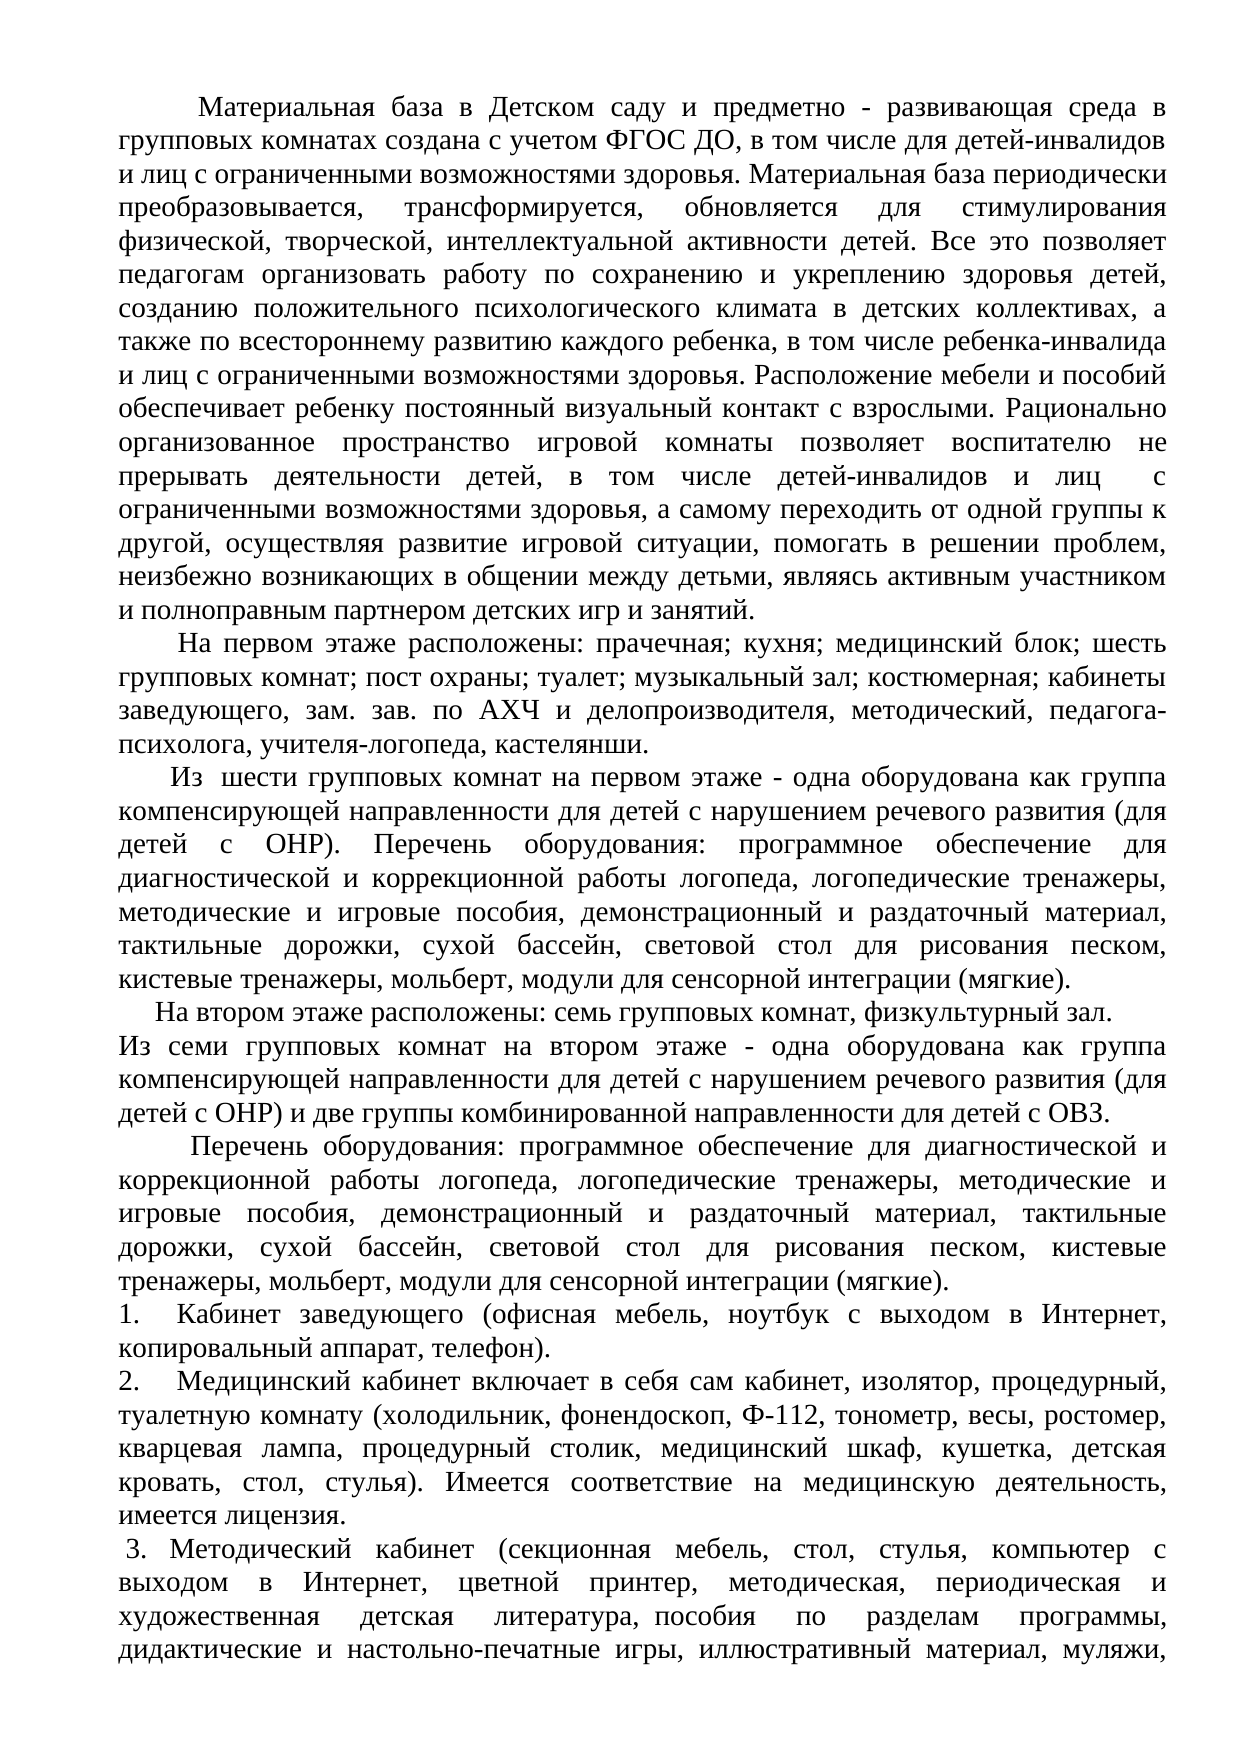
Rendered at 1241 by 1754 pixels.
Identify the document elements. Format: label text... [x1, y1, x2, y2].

text Из семи групповых комнат на втором этаже - одна оборудована как группа компенсирующей направленности для детей с нарушением речевого развития (для детей с ОНР) и две группы комбинированной направленности для детей с ОВЗ. [118, 1028, 1168, 1128]
text На первом этаже расположены: прачечная; кухня; медицинский блок; шесть групповых комнат; пост охраны; туалет; музыкальный зал; костюмерная; кабинеты заведующего, зам. зав. по АХЧ и делопроизводителя, методический, педагога-психолога, учителя-логопеда, кастелянши. [118, 625, 1168, 759]
text 1. Кабинет заведующего (офисная мебель, ноутбук с выходом в Интернет, копировальный аппарат, телефон). [118, 1296, 1168, 1363]
text Материальная база в Детском саду и предметно - развивающая среда в групповых комнатах создана с учетом ФГОС ДО, в том числе для детей-инвалидов и лиц с ограниченными возможностями здоровья. Материальная база периодически преобразовывается, трансформируется, обновляется для стимулирования физической, творческой, интеллектуальной активности детей. Все это позволяет педагогам организовать работу по сохранению и укреплению здоровья детей, созданию положительного психологического климата в детских коллективах, а также по всестороннему развитию каждого ребенка, в том числе ребенка-инвалида и лиц с ограниченными возможностями здоровья. Расположение мебели и пособий обеспечивает ребенку постоянный визуальный контакт с взрослыми. Рационально организованное пространство игровой комнаты позволяет воспитателю не прерывать деятельности детей, в том числе детей-инвалидов и лиц с ограниченными возможностями здоровья, а самому переходить от одной группы к другой, осуществляя развитие игровой ситуации, помогать в решении проблем, неизбежно возникающих в общении между детьми, являясь активным участником и полноправным партнером детских игр и занятий. [118, 89, 1168, 625]
text На втором этаже расположены: семь групповых комнат, физкультурный зал. [118, 994, 1168, 1028]
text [118, 1531, 1168, 1665]
text Перечень оборудования: программное обеспечение для диагностической и коррекционной работы логопеда, логопедические тренажеры, методические и игровые пособия, демонстрационный и раздаточный материал, тактильные дорожки, сухой бассейн, световой стол для рисования песком, кистевые тренажеры, мольберт, модули для сенсорной интеграции (мягкие). [118, 1128, 1168, 1296]
text Из шести групповых комнат на первом этаже - одна оборудована как группа компенсирующей направленности для детей с нарушением речевого развития (для детей с ОНР). Перечень оборудования: программное обеспечение для диагностической и коррекционной работы логопеда, логопедические тренажеры, методические и игровые пособия, демонстрационный и раздаточный материал, тактильные дорожки, сухой бассейн, световой стол для рисования песком, кистевые тренажеры, мольберт, модули для сенсорной интеграции (мягкие). [118, 759, 1168, 994]
text 2. Медицинский кабинет включает в себя сам кабинет, изолятор, процедурный, туалетную комнату (холодильник, фонендоскоп, Ф-112, тонометр, весы, ростомер, кварцевая лампа, процедурный столик, медицинский шкаф, кушетка, детская кровать, стол, стулья). Имеется соответствие на медицинскую деятельность, имеется лицензия. [118, 1363, 1168, 1531]
